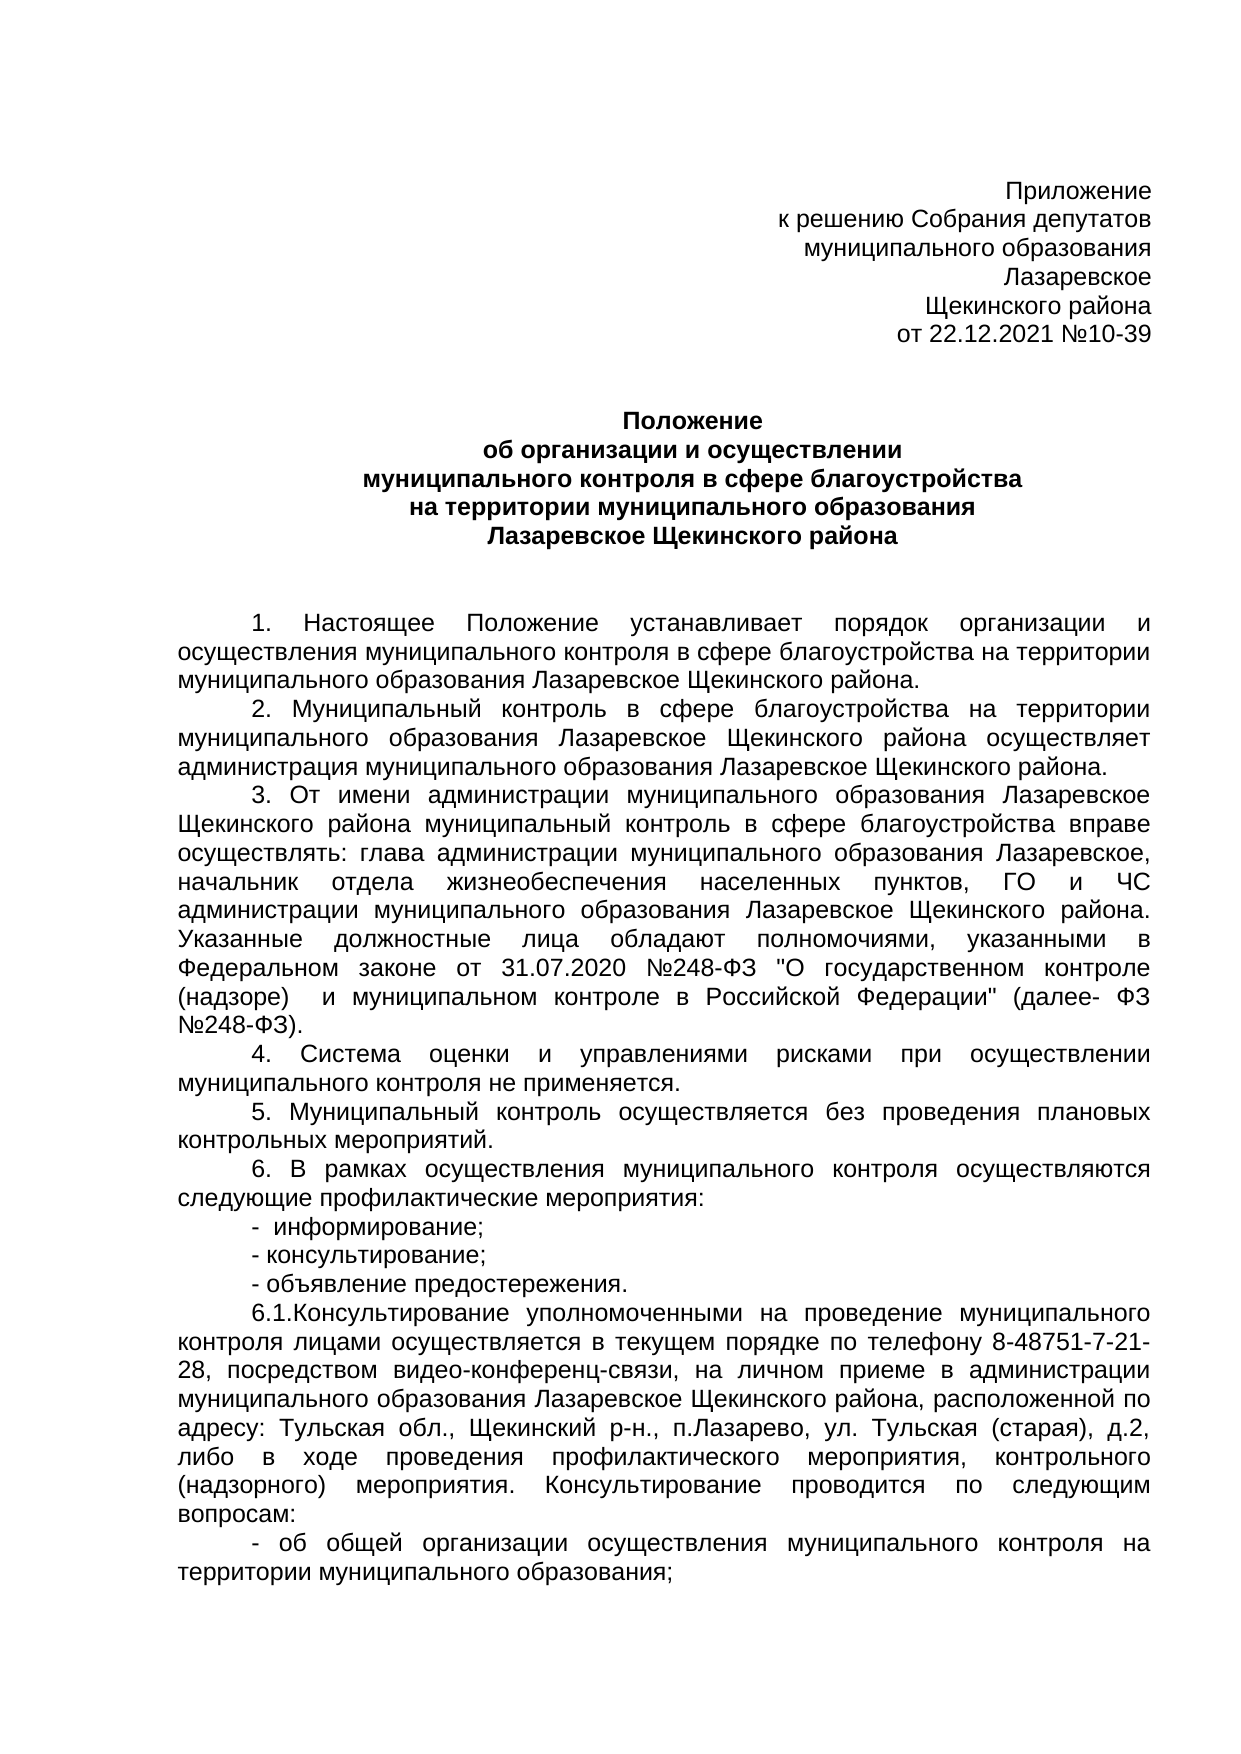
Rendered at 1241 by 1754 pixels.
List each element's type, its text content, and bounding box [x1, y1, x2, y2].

text Положение [177, 406, 1152, 434]
text Щекинского района [177, 291, 1152, 319]
text - консультирование; [177, 1240, 1152, 1269]
text 5. Муниципальный контроль осуществляется без проведения плановых контрольных мероприятий. [177, 1096, 1152, 1154]
list 1. Настоящее Положение устанавливает порядок организации и осуществления муниципального контроля в сфере благоустройства на территории муниципального образования Лазаревское Щекинского района. [177, 608, 1152, 694]
text на территории муниципального образования [177, 492, 1152, 521]
text Лазаревское [177, 262, 1152, 291]
text Приложение [177, 176, 1152, 204]
text - объявление предостережения. [177, 1269, 1152, 1298]
text Лазаревское Щекинского района [177, 521, 1152, 550]
text 4. Система оценки и управлениями рисками при осуществлении муниципального контроля не применяется. [177, 1039, 1152, 1096]
text от 22.12.2021 №10-39 [177, 319, 1152, 348]
text 3. От имени администрации муниципального образования Лазаревское Щекинского района муниципальный контроль в сфере благоустройства вправе осуществлять: глава администрации муниципального образования Лазаревское, начальник отдела жизнеобеспечения населенных пунктов, ГО и ЧС администрации муниципального образования Лазаревское Щекинского района. Указанные должностные лица обладают полномочиями, указанными в Федеральном законе от 31.07.2020 №248-ФЗ "О государственном контроле (надзоре) и муниципальном контроле в Российской Федерации" (далее- ФЗ №248-ФЗ). [177, 780, 1152, 1039]
text об организации и осуществлении [177, 435, 1152, 463]
text муниципального контроля в сфере благоустройства [177, 463, 1152, 492]
text муниципального образования [177, 233, 1152, 262]
text 2. Муниципальный контроль в сфере благоустройства на территории муниципального образования Лазаревское Щекинского района осуществляет администрация муниципального образования Лазаревское Щекинского района. [177, 694, 1152, 780]
text 6.1.Консультирование уполномоченными на проведение муниципального контроля лицами осуществляется в текущем порядке по телефону 8-48751-7-21-28, посредством видео-конференц-связи, на личном приеме в администрации муниципального образования Лазаревское Щекинского района, расположенной по адресу: Тульская обл., Щекинский р-н., п.Лазарево, ул. Тульская (старая), д.2, либо в ходе проведения профилактического мероприятия, контрольного (надзорного) мероприятия. Консультирование проводится по следующим вопросам: [177, 1298, 1152, 1528]
text 6. В рамках осуществления муниципального контроля осуществляются следующие профилактические мероприятия: [177, 1154, 1152, 1211]
text - информирование; [177, 1211, 1152, 1240]
text к решению Собрания депутатов [177, 204, 1152, 233]
text - об общей организации осуществления муниципального контроля на территории муниципального образования; [177, 1528, 1152, 1585]
